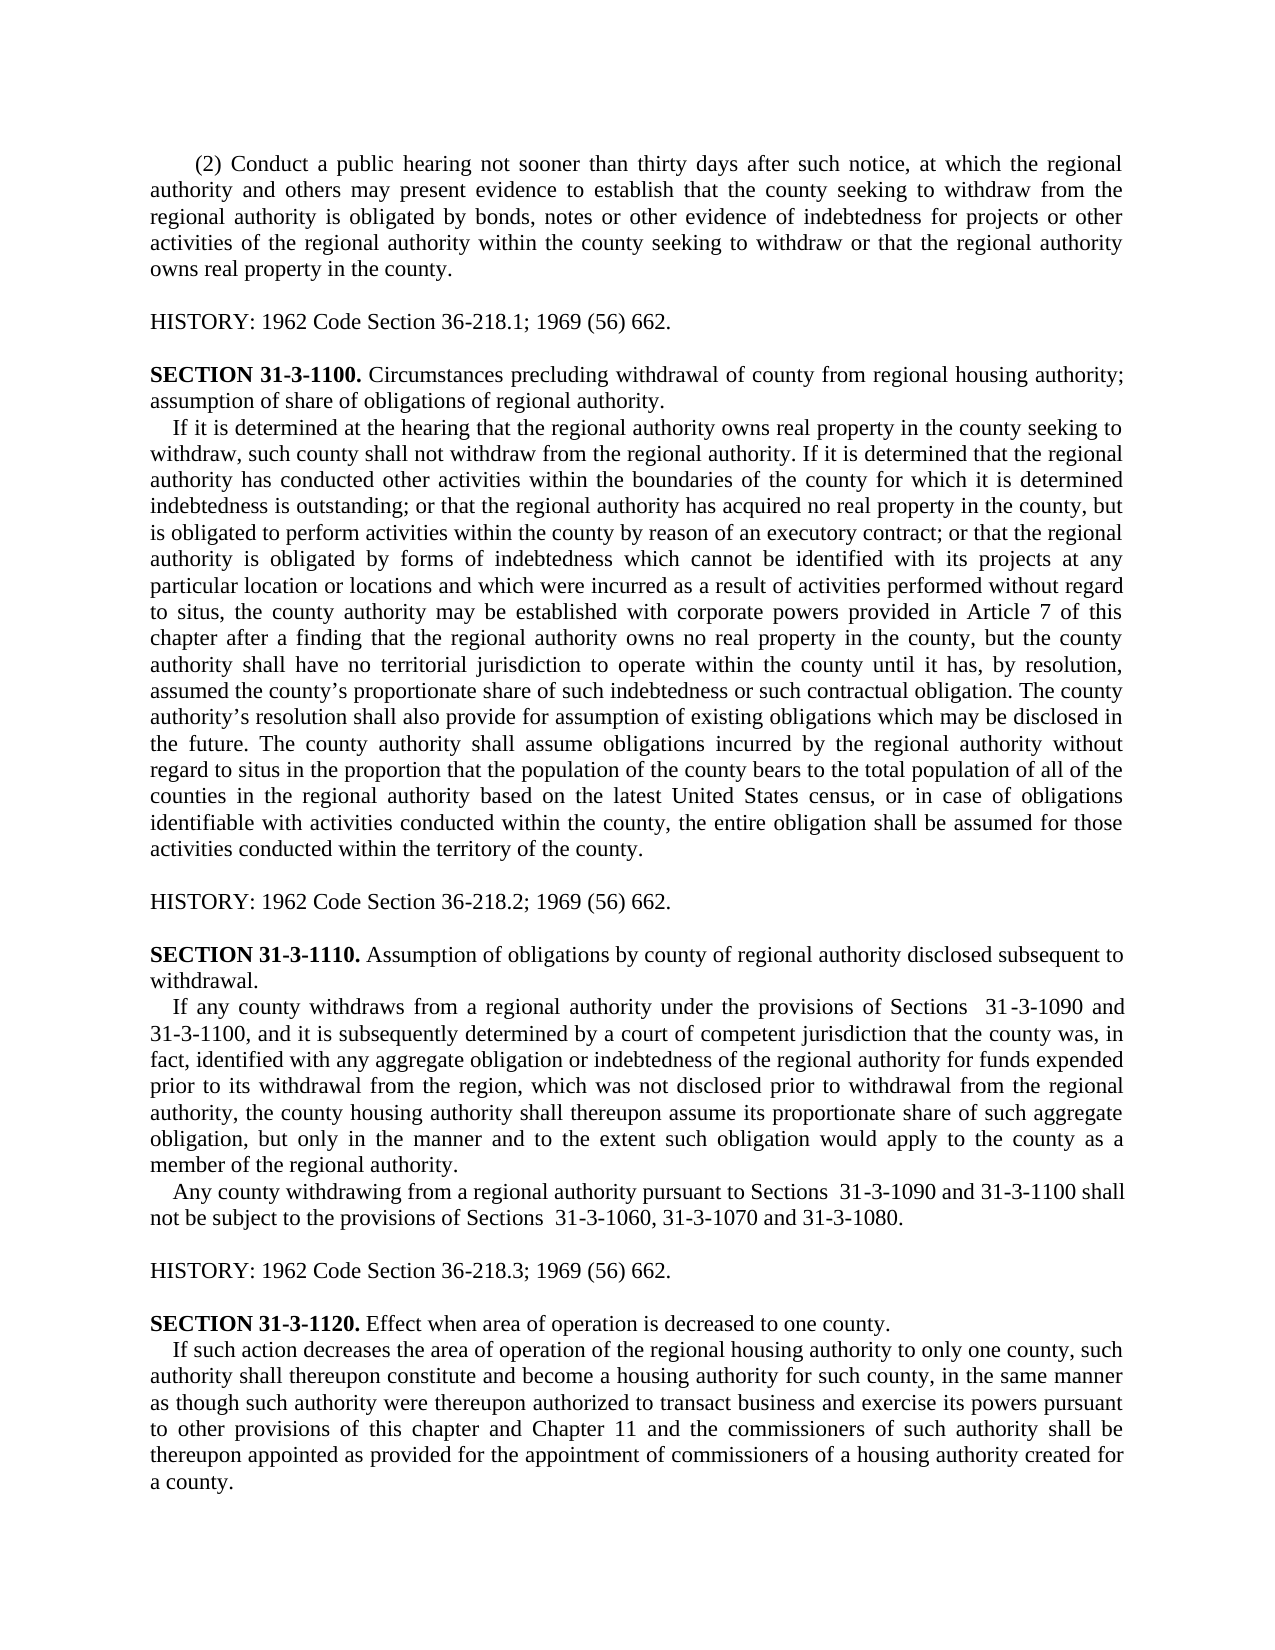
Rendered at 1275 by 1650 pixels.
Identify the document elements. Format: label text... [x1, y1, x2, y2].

text HISTORY: 1962 Code Section 36-218.1; 1969 (56) 662. [150, 308, 1125, 334]
text Any county withdrawing from a regional authority pursuant to Sections 31-3-1090 and 31-3-1100 shall not be subject to the provisions of Sections 31-3-1060, 31-3-1070 and 31-3-1080. [150, 1178, 1125, 1231]
text If such action decreases the area of operation of the regional housing authority to only one county, such authority shall thereupon constitute and become a housing authority for such county, in the same manner as though such authority were thereupon authorized to transact business and exercise its powers pursuant to other provisions of this chapter and Chapter 11 and the commissioners of such authority shall be thereupon appointed as provided for the appointment of commissioners of a housing authority created for a county. [150, 1336, 1125, 1494]
text If it is determined at the hearing that the regional authority owns real property in the county seeking to withdraw, such county shall not withdraw from the regional authority. If it is determined that the regional authority has conducted other activities within the boundaries of the county for which it is determined indebtedness is outstanding; or that the regional authority has acquired no real property in the county, but is obligated to perform activities within the county by reason of an executory contract; or that the regional authority is obligated by forms of indebtedness which cannot be identified with its projects at any particular location or locations and which were incurred as a result of activities performed without regard to situs, the county authority may be established with corporate powers provided in Article 7 of this chapter after a finding that the regional authority owns no real property in the county, but the county authority shall have no territorial jurisdiction to operate within the county until it has, by resolution, assumed the county’s proportionate share of such indebtedness or such contractual obligation. The county authority’s resolution shall also provide for assumption of existing obligations which may be disclosed in the future. The county authority shall assume obligations incurred by the regional authority without regard to situs in the proportion that the population of the county bears to the total population of all of the counties in the regional authority based on the latest United States census, or in case of obligations identifiable with activities conducted within the county, the entire obligation shall be assumed for those activities conducted within the territory of the county. [150, 413, 1125, 862]
text HISTORY: 1962 Code Section 36-218.3; 1969 (56) 662. [150, 1257, 1125, 1283]
text SECTION 31-3-1110. Assumption of obligations by county of regional authority disclosed subsequent to withdrawal. [150, 941, 1125, 993]
text If any county withdraws from a regional authority under the provisions of Sections 31-3-1090 and 31-3-1100, and it is subsequently determined by a court of competent jurisdiction that the county was, in fact, identified with any aggregate obligation or indebtedness of the regional authority for funds expended prior to its withdrawal from the region, which was not disclosed prior to withdrawal from the regional authority, the county housing authority shall thereupon assume its proportionate share of such aggregate obligation, but only in the manner and to the extent such obligation would apply to the county as a member of the regional authority. [150, 993, 1125, 1178]
text (2) Conduct a public hearing not sooner than thirty days after such notice, at which the regional authority and others may present evidence to establish that the county seeking to withdraw from the regional authority is obligated by bonds, notes or other evidence of indebtedness for projects or other activities of the regional authority within the county seeking to withdraw or that the regional authority owns real property in the county. [150, 150, 1125, 282]
text SECTION 31-3-1100. Circumstances precluding withdrawal of county from regional housing authority; assumption of share of obligations of regional authority. [150, 361, 1125, 413]
text HISTORY: 1962 Code Section 36-218.2; 1969 (56) 662. [150, 888, 1125, 914]
text SECTION 31-3-1120. Effect when area of operation is decreased to one county. [150, 1309, 1125, 1336]
